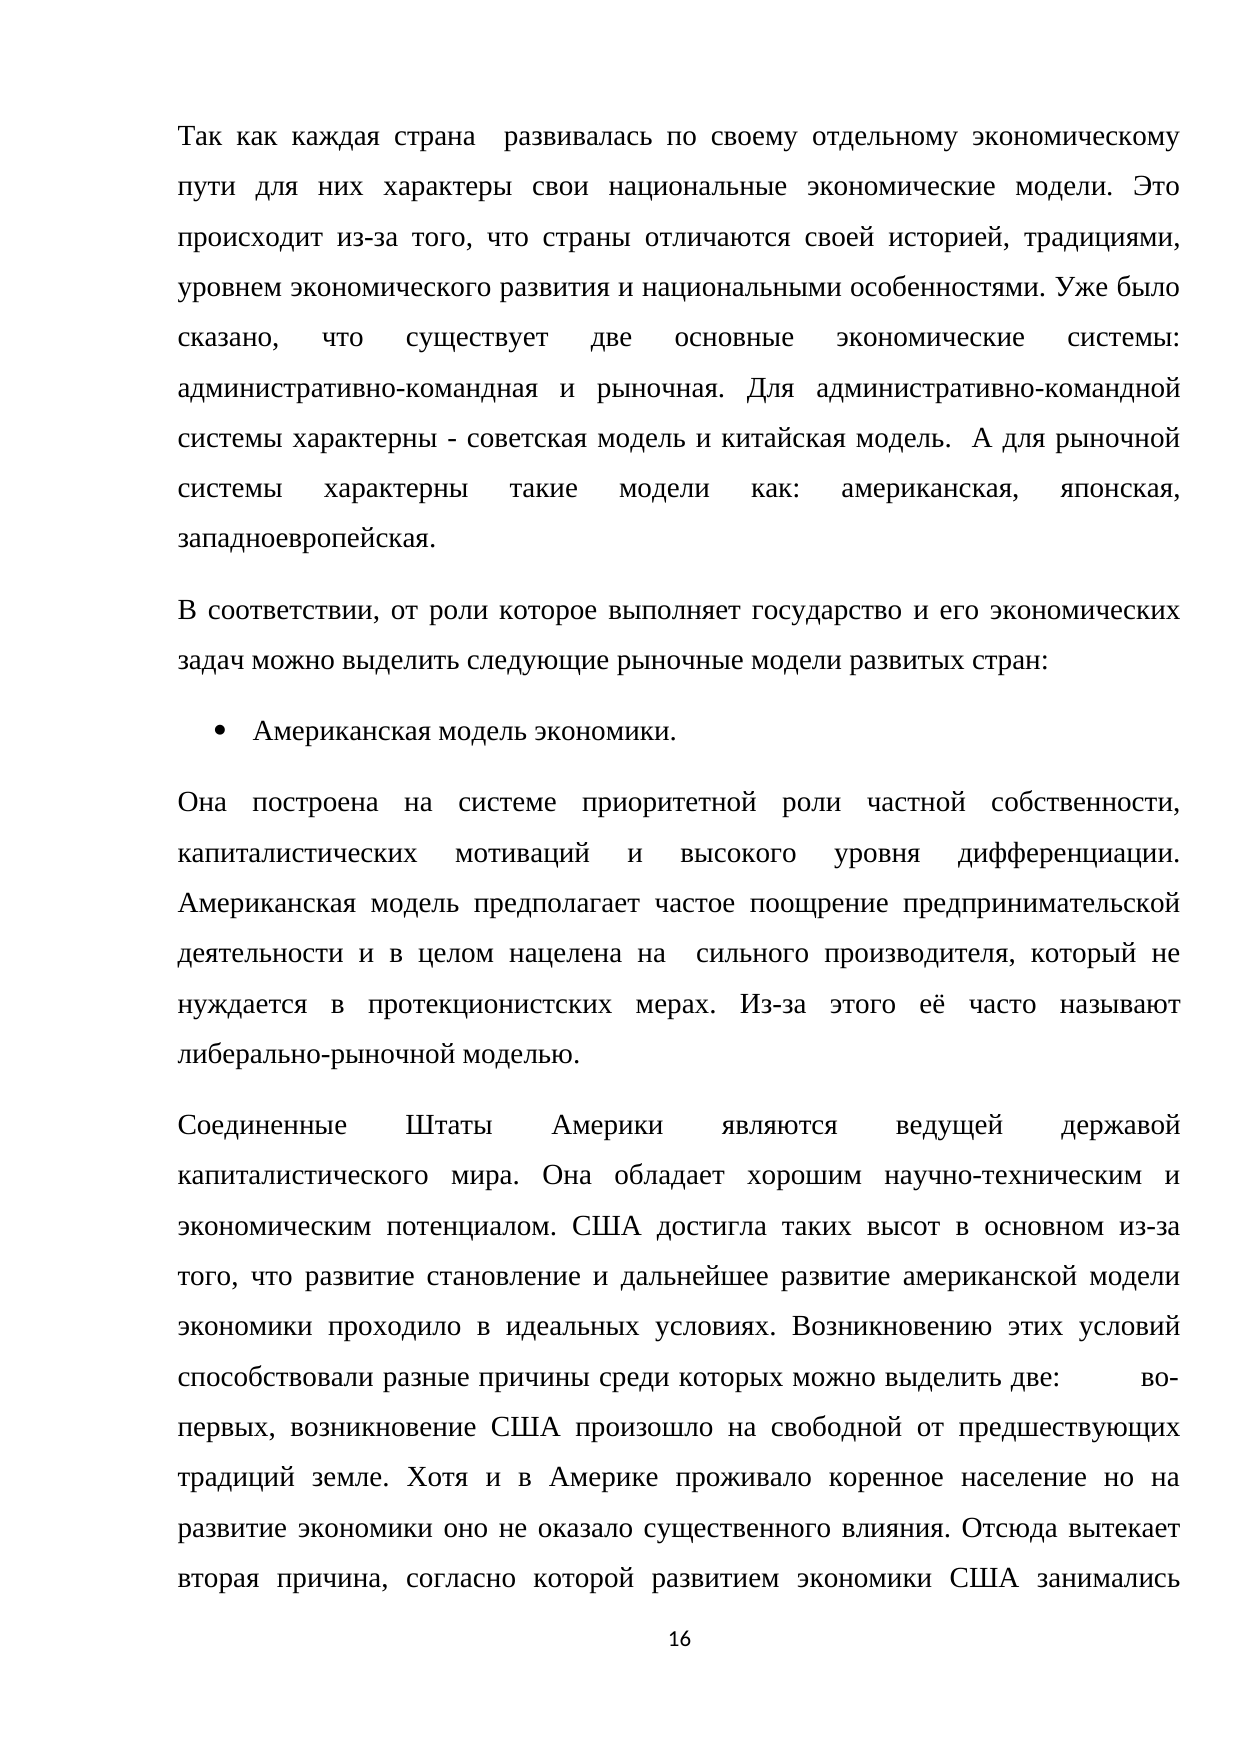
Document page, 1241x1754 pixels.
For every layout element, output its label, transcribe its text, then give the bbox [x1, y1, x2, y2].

text В соответствии, от роли которое выполняет государство и его экономических задач можно выделить следующие рыночные модели развитых стран: [177, 592, 1181, 676]
text Так как каждая страна развивалась по своему отдельному экономическому пути для них характеры свои национальные экономические модели. Это происходит из-за того, что страны отличаются своей историей, традициями, уровнем экономического развития и национальными особенностями. Уже было сказано, что существует две основные экономические системы: административно-командная и рыночная. Для административно-командной системы характерны - советская модель и китайская модель. А для рыночной системы характерны такие модели как: американская, японская, западноевропейская. [177, 118, 1181, 554]
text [177, 1107, 1181, 1593]
list Американская модель экономики. [215, 713, 1181, 747]
text Она построена на системе приоритетной роли частной собственности, капиталистических мотиваций и высокого уровня дифференциации. Американская модель предполагает частое поощрение предпринимательской деятельности и в целом нацелена на сильного производителя, который не нуждается в протекционистских мерах. Из-за этого её часто называют либерально-рыночной моделью. [177, 784, 1181, 1069]
